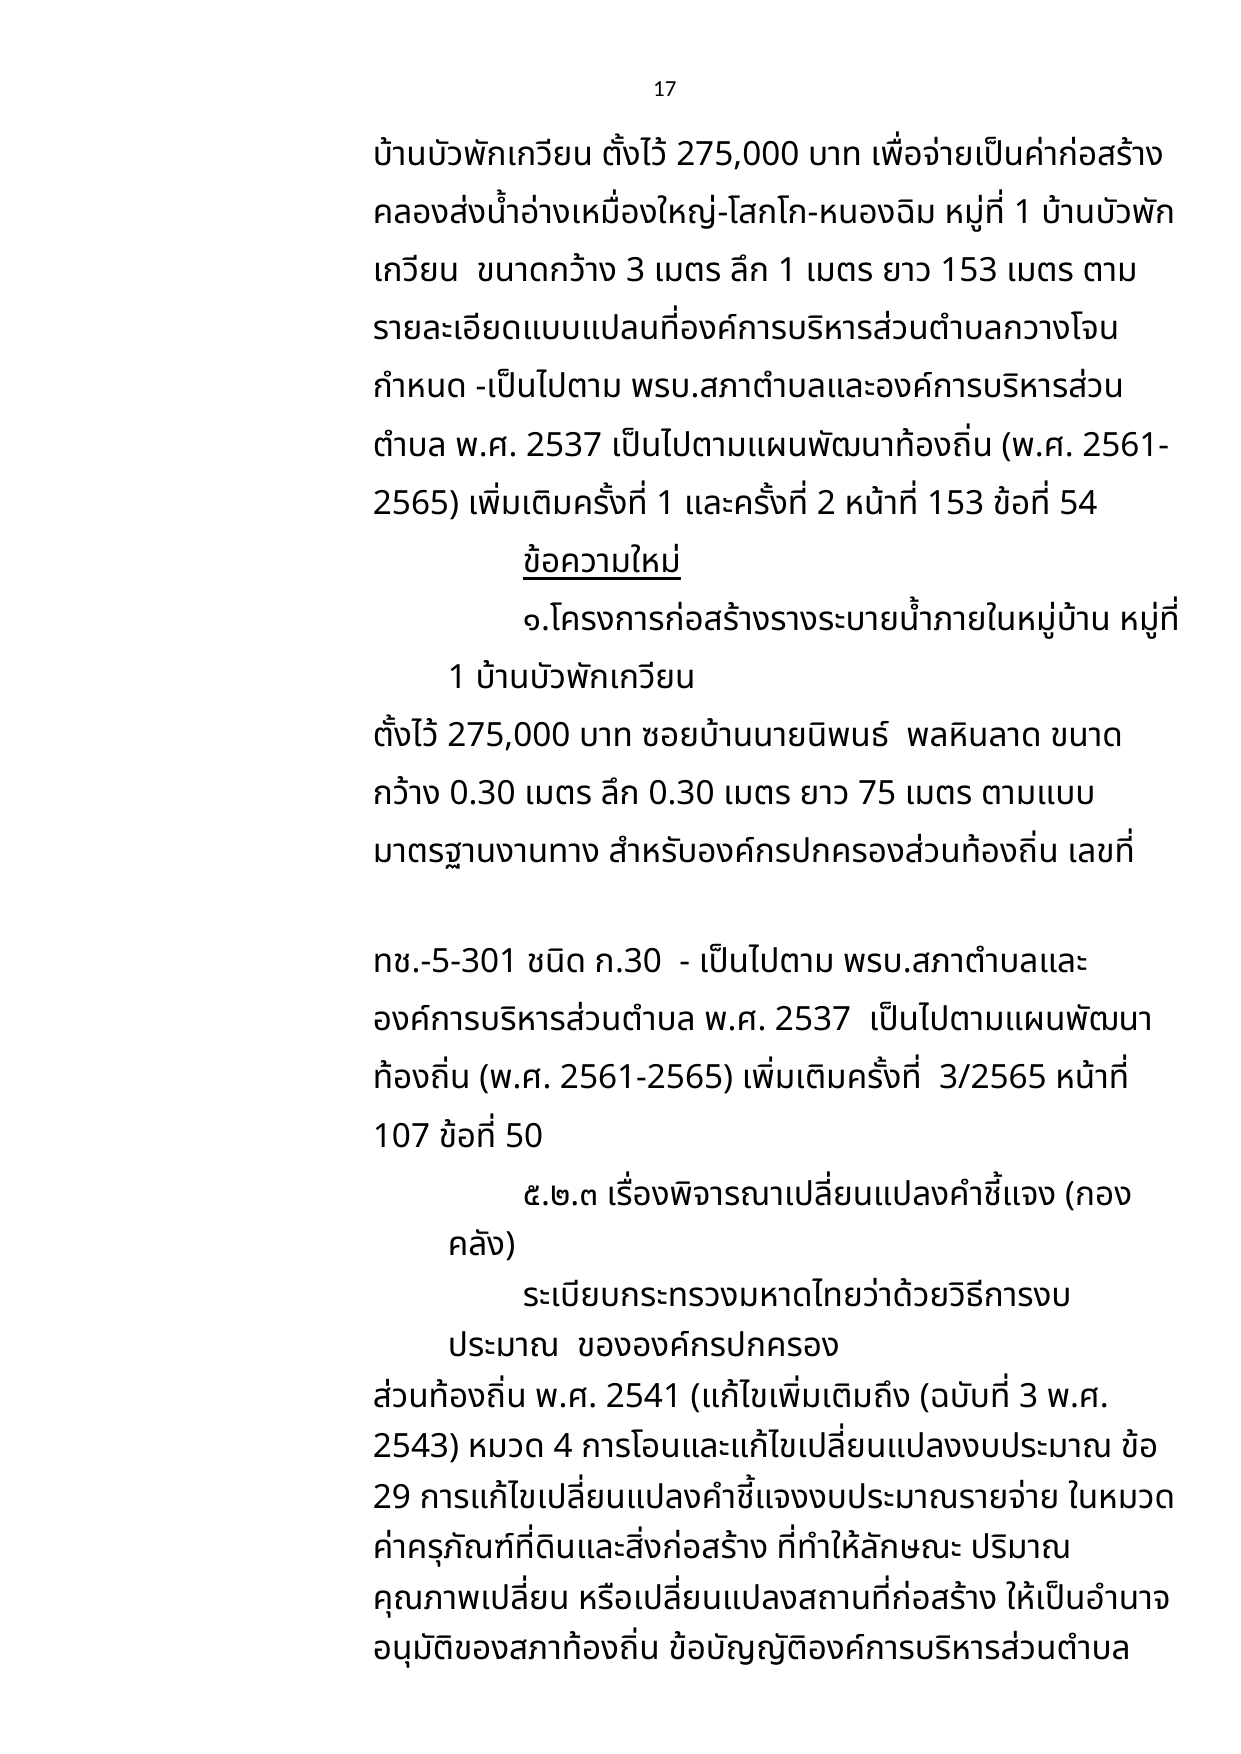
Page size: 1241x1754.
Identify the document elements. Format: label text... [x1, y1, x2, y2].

text ตั้งไว้ 275,000 บาท ซอยบ้านนายนิพนธ์ พลหินลาด ขนาดกว้าง 0.30 เมตร ลึก 0.30 เมตร ยาว 75 เมตร ตามแบบมาตรฐานงานทาง สำหรับองค์กรปกครองส่วนท้องถิ่น เลขที่ [373, 711, 1181, 877]
text ข้อความใหม่ [448, 537, 1181, 587]
text ระเบียบกระทรวงมหาดไทยว่าด้วยวิธีการงบประมาณ ขององค์กรปกครอง [448, 1271, 1181, 1372]
text ๕.๒.๓ เรื่องพิจารณาเปลี่ยนแปลงคำชี้แจง (กองคลัง) [448, 1169, 1181, 1271]
text ๑.โครงการก่อสร้างรางระบายน้ำภายในหมู่บ้าน หมู่ที่ 1 บ้านบัวพักเกวียน [448, 594, 1181, 703]
text ทช.-5-301 ชนิด ก.30 - เป็นไปตาม พรบ.สภาตำบลและองค์การบริหารส่วนตำบล พ.ศ. 2537 เป็นไปตามแผนพัฒนาท้องถิ่น (พ.ศ. 2561-2565) เพิ่มเติมครั้งที่ 3/2565 หน้าที่ 107 ข้อที่ 50 [373, 937, 1181, 1162]
text บ้านบัวพักเกวียน ตั้งไว้ 275,000 บาท เพื่อจ่ายเป็นค่าก่อสร้างคลองส่งน้ำอ่างเหมื่องใหญ่-โสกโก-หนองฉิม หมู่ที่ 1 บ้านบัวพักเกวียน ขนาดกว้าง 3 เมตร ลึก 1 เมตร ยาว 153 เมตร ตามรายละเอียดแบบแปลนที่องค์การบริหารส่วนตำบลกวางโจนกำหนด -เป็นไปตาม พรบ.สภาตำบลและองค์การบริหารส่วนตำบล พ.ศ. 2537 เป็นไปตามแผนพัฒนาท้องถิ่น (พ.ศ. 2561-2565) เพิ่มเติมครั้งที่ 1 และครั้งที่ 2 หน้าที่ 153 ข้อที่ 54 [373, 130, 1181, 529]
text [373, 1372, 1181, 1675]
